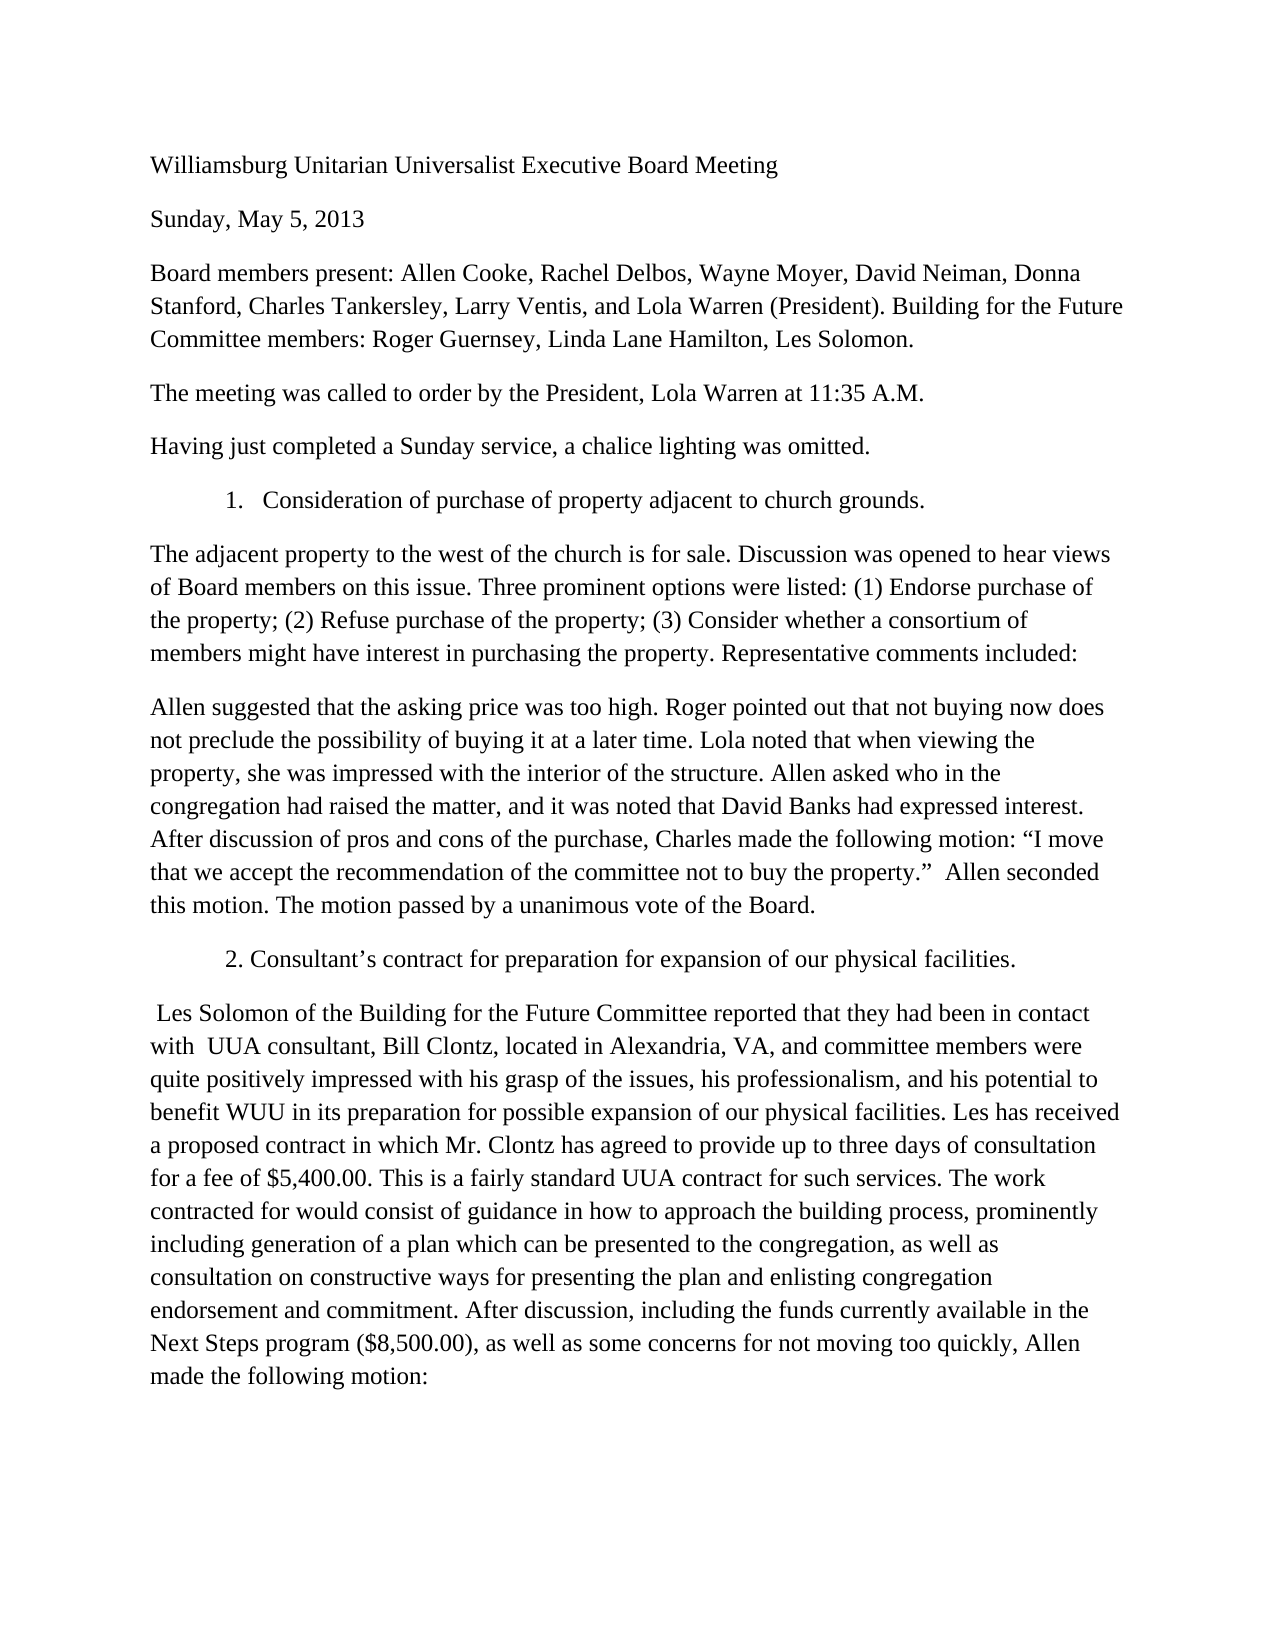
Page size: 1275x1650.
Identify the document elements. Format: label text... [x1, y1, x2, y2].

text The meeting was called to order by the President, Lola Warren at 11:35 A.M. [150, 378, 1125, 406]
text Allen suggested that the asking price was too high. Roger pointed out that not buying now does not preclude the possibility of buying it at a later time. Lola noted that when viewing the property, she was impressed with the interior of the structure. Allen asked who in the congregation had raised the matter, and it was noted that David Banks had expressed interest. After discussion of pros and cons of the purchase, Charles made the following motion: “I move that we accept the recommendation of the committee not to buy the property.” Allen seconded this motion. The motion passed by a unanimous vote of the Board. [150, 692, 1125, 919]
list Consideration of purchase of property adjacent to church grounds. [225, 485, 1125, 514]
text Williamsburg Unitarian Universalist Executive Board Meeting [150, 150, 1125, 179]
text Board members present: Allen Cooke, Rachel Delbos, Wayne Moyer, David Neiman, Donna Stanford, Charles Tankersley, Larry Ventis, and Lola Warren (President). Building for the Future Committee members: Roger Guernsey, Linda Lane Hamilton, Les Solomon. [150, 258, 1125, 352]
text Sunday, May 5, 2013 [150, 204, 1125, 233]
text The adjacent property to the west of the church is for sale. Discussion was opened to hear views of Board members on this issue. Three prominent options were listed: (1) Endorse purchase of the property; (2) Refuse purchase of the property; (3) Consider whether a consortium of members might have interest in purchasing the property. Representative comments included: [150, 539, 1125, 667]
text 2. Consultant’s contract for preparation for expansion of our physical facilities. [150, 944, 1125, 973]
text Les Solomon of the Building for the Future Committee reported that they had been in contact with UUA consultant, Bill Clontz, located in Alexandria, VA, and committee members were quite positively impressed with his grasp of the issues, his professionalism, and his potential to benefit WUU in its preparation for possible expansion of our physical facilities. Les has received a proposed contract in which Mr. Clontz has agreed to provide up to three days of consultation for a fee of $5,400.00. This is a fairly standard UUA contract for such services. The work contracted for would consist of guidance in how to approach the building process, prominently including generation of a plan which can be presented to the congregation, as well as consultation on constructive ways for presenting the plan and enlisting congregation endorsement and commitment. After discussion, including the funds currently available in the Next Steps program ($8,500.00), as well as some concerns for not moving too quickly, Allen made the following motion: [150, 998, 1125, 1390]
text Having just completed a Sunday service, a chalice lighting was omitted. [150, 431, 1125, 460]
